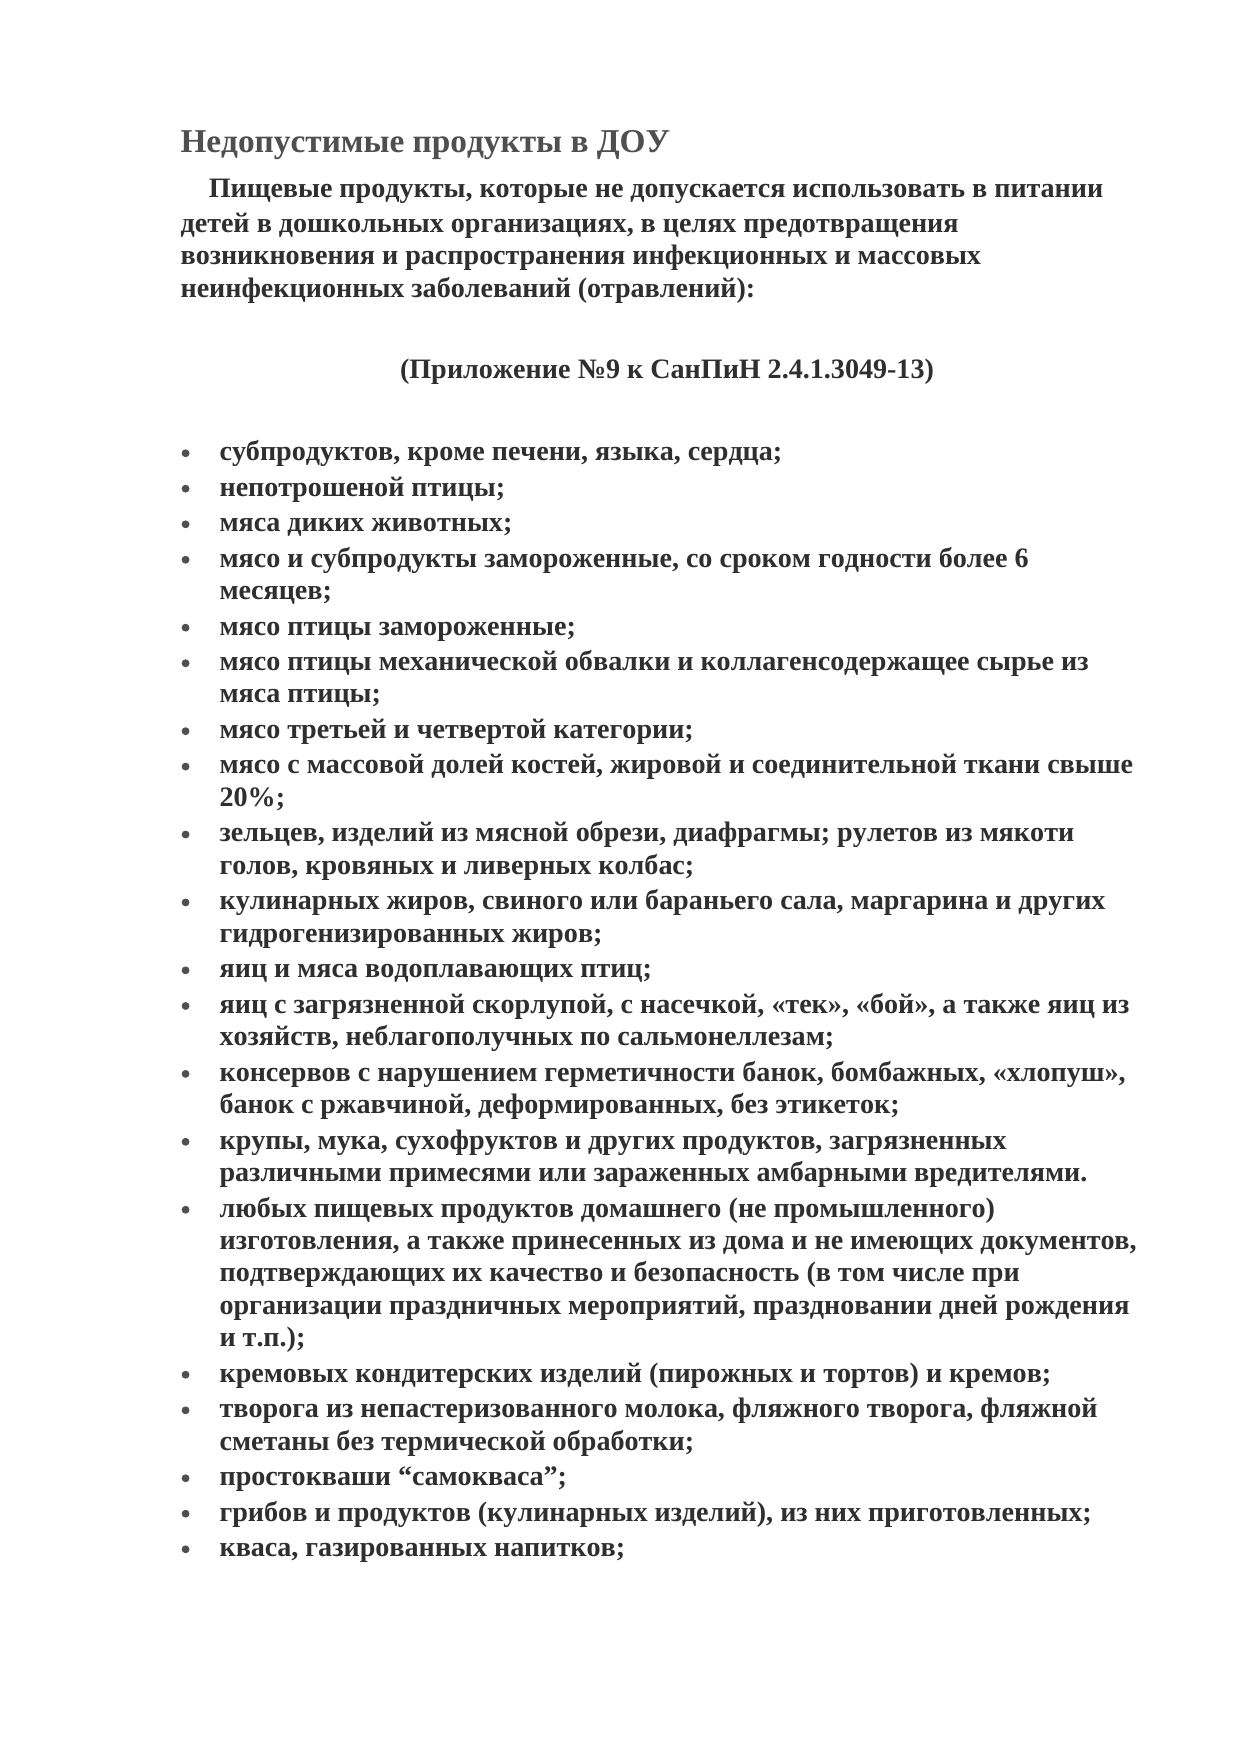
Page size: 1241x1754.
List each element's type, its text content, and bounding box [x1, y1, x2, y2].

text Недопустимые продукты в ДОУ [180, 121, 1148, 159]
text Пищевые продукты, которые не допускается использовать в питании детей в дошкольных организациях, в целях предотвращения возникновения и распространения инфекционных и массовых неинфекционных заболеваний (отравлений): [180, 163, 1148, 303]
list мясо с массовой долей костей, жировой и соединительной ткани свыше 20%; [182, 748, 1148, 812]
list субпродуктов, кроме печени, языка, сердца; [182, 434, 1148, 467]
text (Приложение №9 к СанПиН 2.4.1.3049-13) [180, 352, 1148, 385]
list непотрошеной птицы; [182, 470, 1148, 502]
list консервов с нарушением герметичности банок, бомбажных, «хлопуш», банок с ржавчиной, деформированных, без этикеток; [182, 1055, 1148, 1119]
list яиц и мяса водоплавающих птиц; [182, 951, 1148, 984]
list мясо третьей и четвертой категории; [182, 712, 1148, 744]
list кваса, газированных напитков; [182, 1530, 1148, 1563]
list грибов и продуктов (кулинарных изделий), из них приготовленных; [182, 1495, 1148, 1527]
list яиц с загрязненной скорлупой, с насечкой, «тек», «бой», а также яиц из хозяйств, неблагополучных по сальмонеллезам; [182, 987, 1148, 1052]
list творога из непастеризованного молока, фляжного творога, фляжной сметаны без термической обработки; [182, 1391, 1148, 1456]
list простокваши “самокваса”; [182, 1459, 1148, 1492]
list мясо птицы замороженные; [182, 609, 1148, 641]
list кулинарных жиров, свиного или бараньего сала, маргарина и других гидрогенизированных жиров; [182, 883, 1148, 948]
list крупы, мука, сухофруктов и других продуктов, загрязненных различными примесями или зараженных амбарными вредителями. [182, 1123, 1148, 1187]
list мясо птицы механической обвалки и коллагенсодержащее сырье из мяса птицы; [182, 644, 1148, 709]
list мясо и субпродукты замороженные, со сроком годности более 6 месяцев; [182, 541, 1148, 606]
list кремовых кондитерских изделий (пирожных и тортов) и кремов; [182, 1356, 1148, 1388]
list любых пищевых продуктов домашнего (не промышленного) изготовления, а также принесенных из дома и не имеющих документов, подтверждающих их качество и безопасность (в том числе при организации праздничных мероприятий, праздновании дней рождения и т.п.); [182, 1191, 1148, 1353]
list зельцев, изделий из мясной обрези, диафрагмы; рулетов из мякоти голов, кровяных и ливерных колбас; [182, 816, 1148, 880]
list мяса диких животных; [182, 505, 1148, 538]
